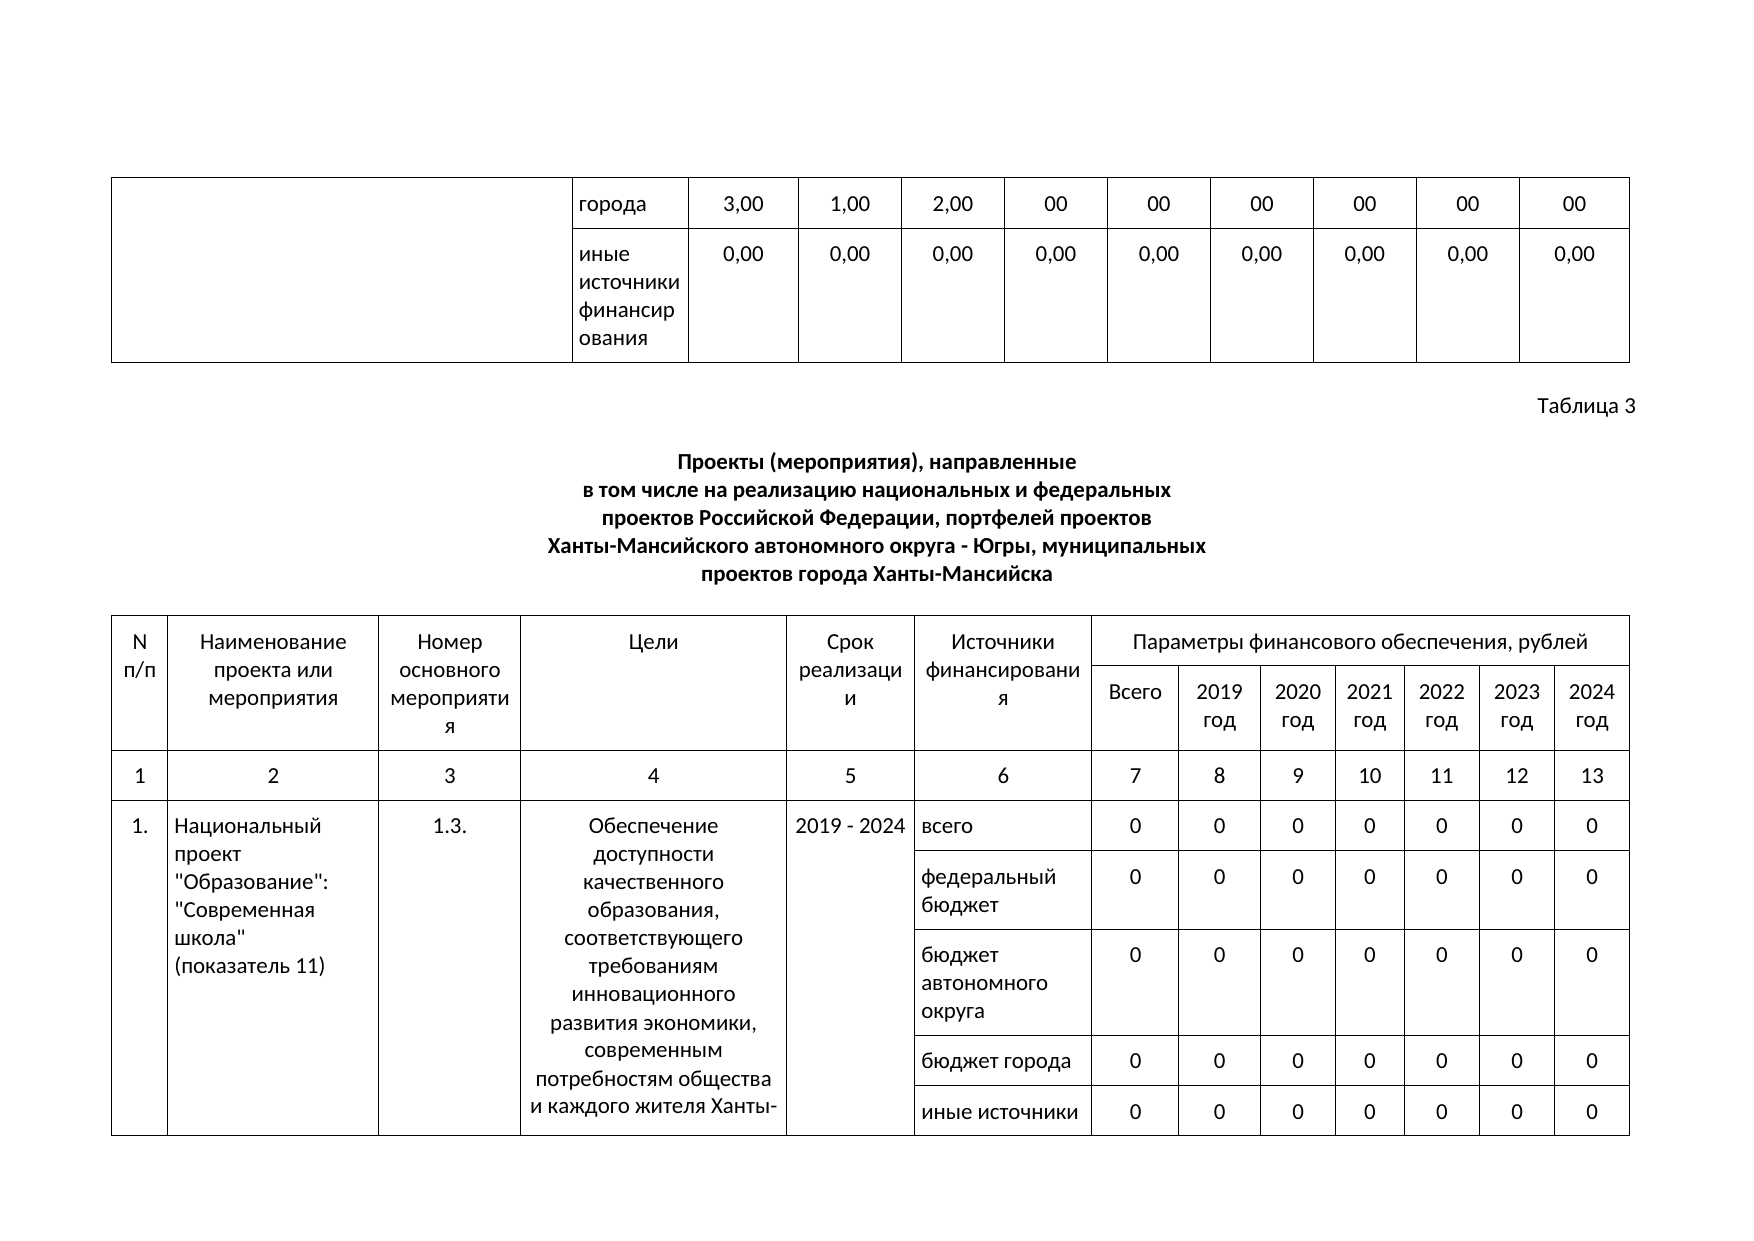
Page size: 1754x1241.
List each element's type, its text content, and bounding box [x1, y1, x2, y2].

table_cell 2024 год [1555, 666, 1629, 749]
table_cell 0,00 [1314, 229, 1416, 362]
table_cell 0 [1261, 930, 1335, 1035]
table_cell 2019 - 2024 [787, 801, 914, 1135]
table_cell 1111112,00 [1211, 178, 1313, 227]
table_header Цели [521, 616, 786, 749]
table_header Источники финансирования [915, 616, 1091, 749]
table_cell 3 [379, 751, 520, 800]
table_cell 6 [915, 751, 1091, 800]
table_cell 0 [1480, 851, 1554, 928]
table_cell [521, 801, 786, 1135]
table_cell 0 [1405, 851, 1479, 928]
table_cell федеральный бюджет [915, 851, 1091, 928]
table_cell 0 [1555, 1086, 1629, 1135]
table_cell 0 [1405, 801, 1479, 850]
table_cell 65610401,00 [799, 178, 901, 227]
table_cell 10 [1336, 751, 1404, 800]
table_cell 0,00 [1108, 229, 1210, 362]
table_cell бюджет города [573, 178, 688, 227]
table_cell 1. [112, 801, 167, 1135]
table_cell 11 [1405, 751, 1479, 800]
table_cell 166161433,00 [689, 178, 798, 227]
table_cell 0,00 [799, 229, 901, 362]
title Ханты-Мансийского автономного округа - Югры, муниципальных [118, 531, 1636, 559]
table_header Номер основного мероприятия [379, 616, 520, 749]
table_cell 2023 год [1480, 666, 1554, 749]
table_cell 0 [1555, 930, 1629, 1035]
table_cell 0 [1179, 801, 1260, 850]
table_cell 0 [1179, 930, 1260, 1035]
table_cell 0 [1336, 851, 1404, 928]
table_cell 0 [1092, 1036, 1178, 1085]
table_cell 0 [1336, 930, 1404, 1035]
table_cell 1.3. [379, 801, 520, 1135]
table_cell 2021 год [1336, 666, 1404, 749]
table_cell 0 [1480, 1086, 1554, 1135]
table_cell 0 [1480, 801, 1554, 850]
table_cell бюджет автономного округа [915, 930, 1091, 1035]
table_cell 2019 год [1179, 666, 1260, 749]
table_cell 1111112,00 [1108, 178, 1210, 227]
table_header Срок реализации [787, 616, 914, 749]
table_cell 0 [1092, 1086, 1178, 1135]
table_cell 0 [1555, 851, 1629, 928]
table_cell 0 [1336, 1036, 1404, 1085]
table_cell 1111112,00 [1314, 178, 1416, 227]
table_cell 2022 год [1405, 666, 1479, 749]
table_cell 0,00 [1211, 229, 1313, 362]
table_cell 89439912,00 [902, 178, 1004, 227]
table_cell всего [915, 801, 1091, 850]
table_cell 13 [1555, 751, 1629, 800]
table_cell 0 [1405, 1086, 1479, 1135]
title в том числе на реализацию национальных и федеральных [118, 475, 1636, 503]
table_cell 9 [1261, 751, 1335, 800]
table_cell 2 [168, 751, 378, 800]
table_cell 0 [1405, 930, 1479, 1035]
table_cell 0 [1336, 801, 1404, 850]
table_cell 0 [1092, 930, 1178, 1035]
table_cell 2020 год [1261, 666, 1335, 749]
table_cell 0 [1179, 1086, 1260, 1135]
text Таблица 3 [118, 391, 1636, 419]
table_header N п/п [112, 616, 167, 749]
title проектов Российской Федерации, портфелей проектов [118, 503, 1636, 531]
table_cell бюджет города [915, 1036, 1091, 1085]
table_cell 0 [1179, 1036, 1260, 1085]
table_cell 0,00 [1417, 229, 1519, 362]
table_header Параметры финансового обеспечения, рублей [1092, 616, 1629, 665]
table_cell 0 [1555, 801, 1629, 850]
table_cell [915, 1086, 1091, 1135]
table_cell 4 [521, 751, 786, 800]
table_cell 0,00 [689, 229, 798, 362]
table_cell 0 [1179, 851, 1260, 928]
table_cell 0 [1092, 801, 1178, 850]
table_cell 0 [1555, 1036, 1629, 1085]
table_cell 0,00 [902, 229, 1004, 362]
table_cell 0 [1092, 851, 1178, 928]
table_cell Национальный проект "Образование": "Современная школа" (показатель 11) [168, 801, 378, 1135]
table_cell 0 [1261, 851, 1335, 928]
title проектов города Ханты-Мансийска [118, 559, 1636, 587]
table_cell 0,00 [1520, 229, 1629, 362]
table_header Наименование проекта или мероприятия [168, 616, 378, 749]
table_cell 0 [1480, 1036, 1554, 1085]
table_cell 12 [1480, 751, 1554, 800]
table_cell 0 [1405, 1036, 1479, 1085]
table_cell 1 [112, 751, 167, 800]
table_cell 0 [1261, 801, 1335, 850]
table_cell 0,00 [1005, 229, 1107, 362]
table_cell Всего [1092, 666, 1178, 749]
table_cell 0 [1336, 1086, 1404, 1135]
table_cell 1111112,00 [1417, 178, 1519, 227]
table_cell 7 [1092, 751, 1178, 800]
table_cell иные источники финансирования [573, 229, 688, 362]
table_cell 1111112,00 [1005, 178, 1107, 227]
table_cell 0 [1261, 1086, 1335, 1135]
table_cell 8 [1179, 751, 1260, 800]
title Проекты (мероприятия), направленные [118, 447, 1636, 475]
table_cell 5 [787, 751, 914, 800]
table_cell 0 [1480, 930, 1554, 1035]
table_cell 0 [1261, 1036, 1335, 1085]
table_cell 5555560,00 [1520, 178, 1629, 227]
